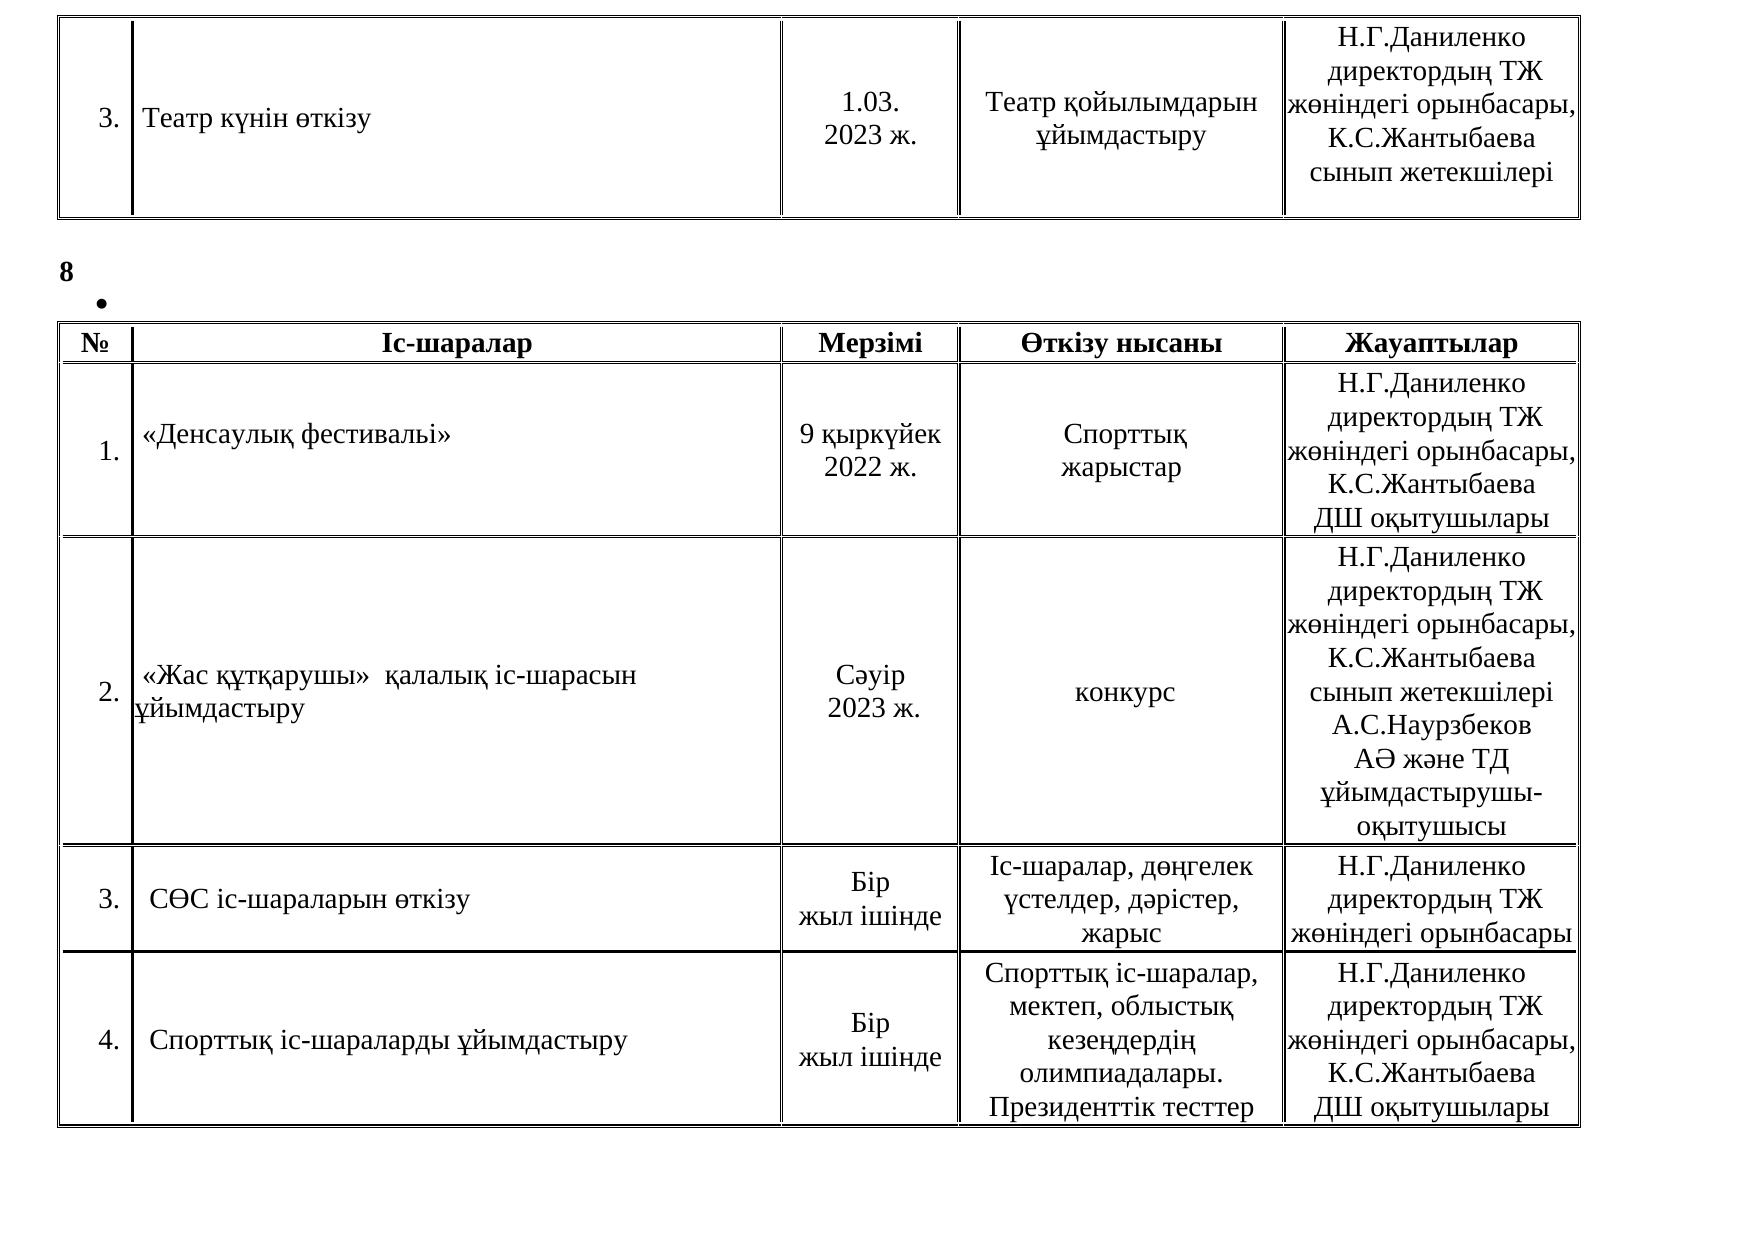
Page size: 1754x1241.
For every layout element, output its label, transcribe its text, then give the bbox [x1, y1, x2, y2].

table_cell Бір жыл ішінде [782, 950, 959, 1124]
table_cell Спорттық іс-шаралар, мектеп, облыстық кезеңдердің олимпиадалары. Президенттік тесттер [959, 950, 1284, 1124]
table_cell Спорттық іс-шараларды ұйымдастыру [132, 953, 782, 1124]
table_header Өткізу нысаны [959, 322, 1284, 361]
table_cell Іс-шаралар, дөңгелек үстелдер, дәрістер, жарыс [961, 847, 1282, 950]
table_cell Н.Г.Даниленко директордың ТЖ жөніндегі орынбасары, К.С.Жантыбаева сынып жетекшілері А.С.Наурзбеков АӘ және ТД ұйымдастырушы-оқытушысы [1284, 535, 1579, 843]
text 8 [59, 254, 1698, 287]
table_cell [58, 535, 132, 843]
table_cell Спорттық жарыстар [961, 364, 1282, 535]
table_cell [60, 18, 132, 217]
table_cell Бір жыл ішінде [783, 847, 957, 950]
table_cell СӨС іс-шараларын өткізу [134, 847, 780, 950]
table_cell [60, 950, 132, 1124]
table_header Мерзімі [782, 322, 959, 361]
table_cell 1.03. 2023 ж. [782, 16, 959, 217]
table_cell конкурс [961, 538, 1282, 843]
table_cell «Жас құтқарушы» қалалық іс-шарасын ұйымдастыру [134, 538, 780, 843]
table_cell Театр күнін өткізу [132, 18, 782, 217]
table_cell 9 қыркүйек 2022 ж. [783, 364, 957, 535]
table_cell Сәуір 2023 ж. [783, 538, 957, 843]
table_cell Н.Г.Даниленко директордың ТЖ жөніндегі орынбасары, К.С.Жантыбаева ДШ оқытушылары [1284, 950, 1578, 1124]
table_header № [60, 324, 132, 361]
table_cell [60, 843, 131, 950]
table_header Іс-шаралар [132, 324, 782, 361]
table_cell Н.Г.Даниленко директордың ТЖ жөніндегі орынбасары [1286, 843, 1578, 950]
table_cell Н.Г.Даниленко директордың ТЖ жөніндегі орынбасары, К.С.Жантыбаева ДШ оқытушылары [1284, 361, 1579, 535]
table_cell Н.Г.Даниленко директордың ТЖ жөніндегі орынбасары, К.С.Жантыбаева сынып жетекшілері [1284, 18, 1578, 217]
table_cell [58, 361, 132, 535]
table_header Жауаптылар [1284, 324, 1578, 361]
table_cell «Денсаулық фестивальі» [134, 364, 780, 535]
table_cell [959, 16, 1284, 217]
